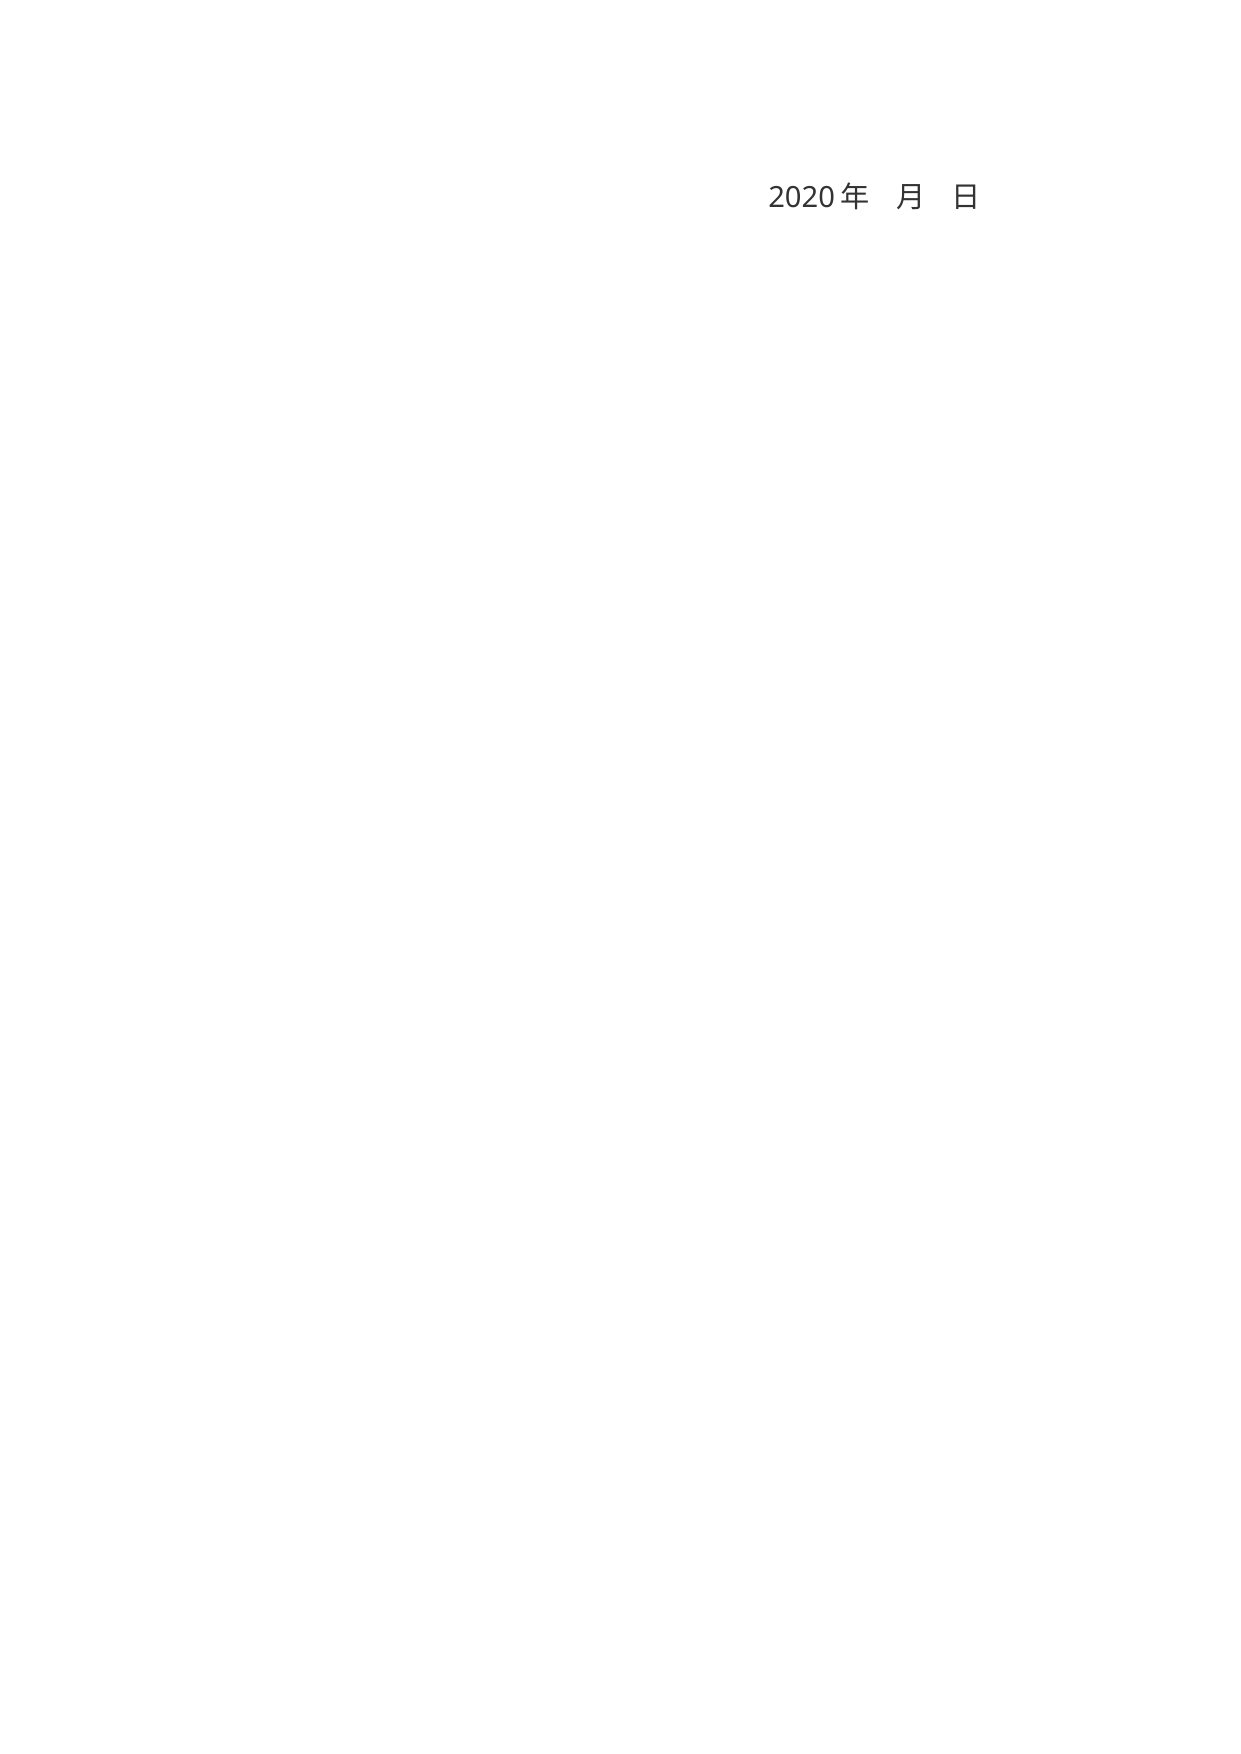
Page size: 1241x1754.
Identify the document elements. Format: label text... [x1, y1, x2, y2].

text 2020年 月 日 [187, 162, 1053, 227]
